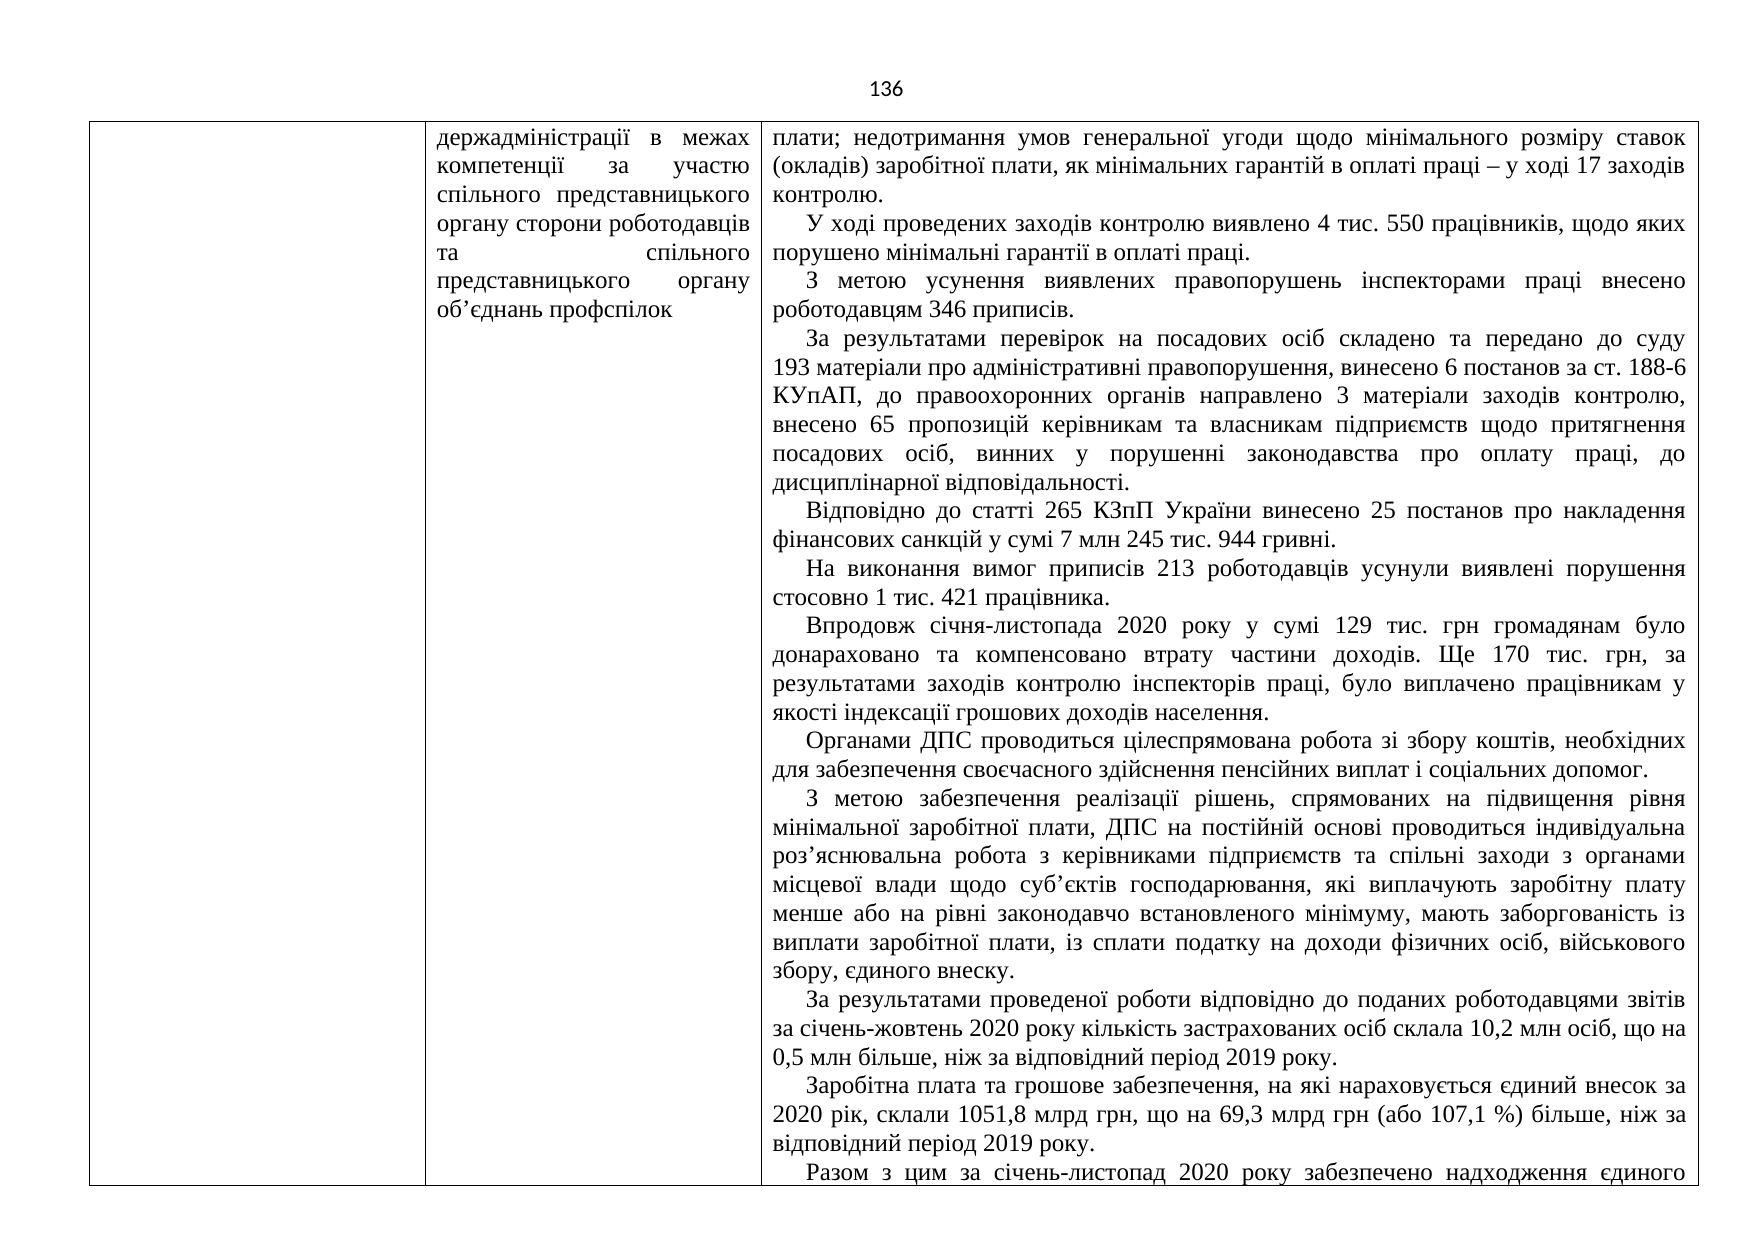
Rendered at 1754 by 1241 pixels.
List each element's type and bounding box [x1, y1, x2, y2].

table_cell [426, 122, 761, 1185]
table_cell [762, 122, 1698, 1185]
table_cell [90, 122, 425, 1185]
